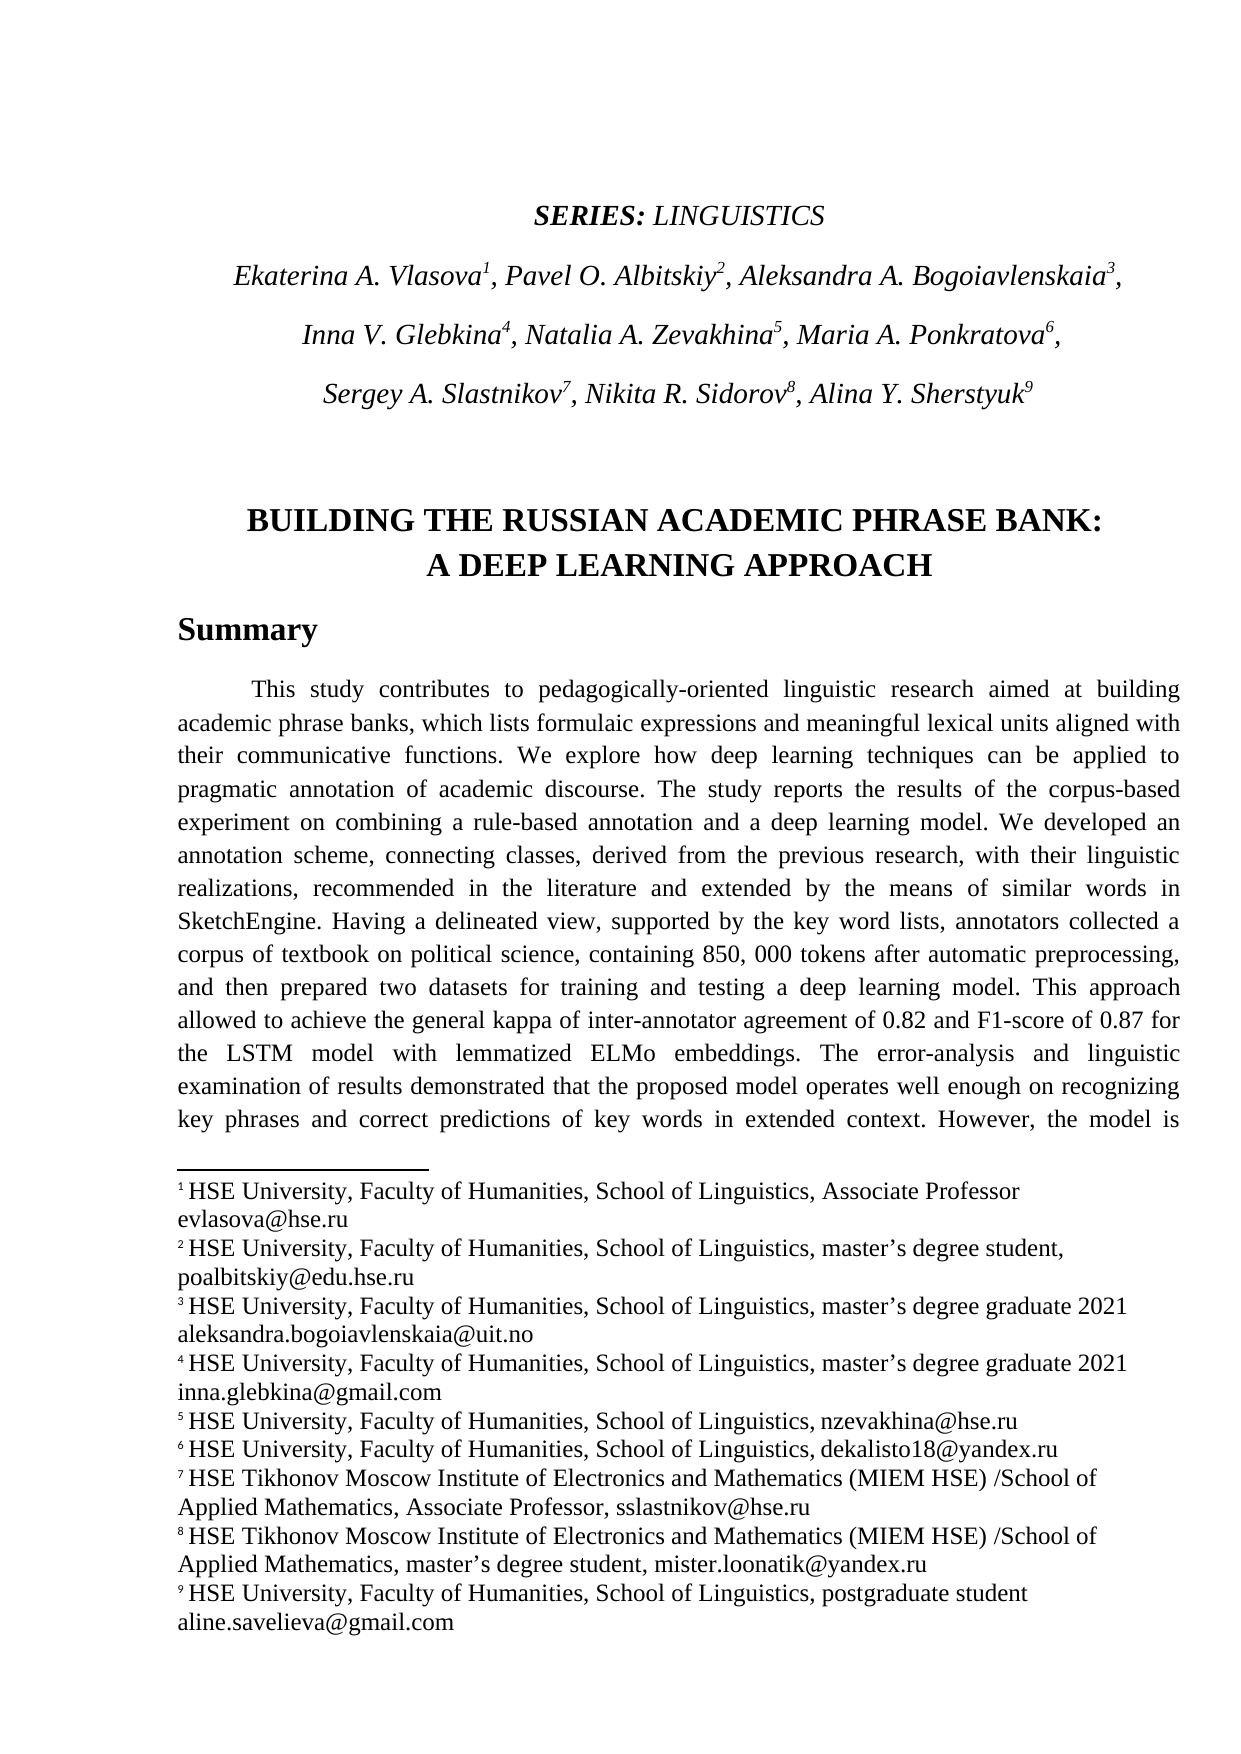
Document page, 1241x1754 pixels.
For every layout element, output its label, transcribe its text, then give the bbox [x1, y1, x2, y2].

text Sergey A. Slastnikov, Nikita R. Sidorov, Alina Y. Sherstyuk [177, 376, 1181, 410]
text This study contributes to pedagogically-oriented linguistic research aimed at building academic phrase banks, which lists formulaic expressions and meaningful lexical units aligned with their communicative functions. We explore how deep learning techniques can be applied to pragmatic annotation of academic discourse. The study reports the results of the corpus-based experiment on combining a rule-based annotation and a deep learning model. We developed an annotation scheme, connecting classes, derived from the previous research, with their linguistic realizations, recommended in the literature and extended by the means of similar words in SketchEngine. Having a delineated view, supported by the key word lists, annotators collected a corpus of textbook on political science, containing 850, 000 tokens after automatic preprocessing, and then prepared two datasets for training and testing a deep learning model. This approach allowed to achieve the general kappa of inter-annotator agreement of 0.82 and F1-score of 0.87 for the LSTM model with lemmatized ELMo embeddings. The error-analysis and linguistic examination of results demonstrated that the proposed model operates well enough on recognizing key phrases and correct predictions of key words in extended context. However, the model is sensitive to words with multiple derivates, such as действовать and определять, frequent in Russian academic discourse and causing wrong predictions. The paper discussed the ways to eliminate the observed noise for ELMo embeddings by adding more fine-graded techniques to the annotation procedure. [177, 674, 1181, 1133]
text Ekaterina A. Vlasova, Pavel O. Albitskiy, Aleksandra A. Bogoiavlenskaia, [177, 258, 1181, 291]
text BUILDING THE RUSSIAN ACADEMIC PHRASE BANK: A DEEP LEARNING APPROACH [177, 501, 1181, 583]
text SERIES: LINGUISTICS [177, 198, 1181, 232]
text Inna V. Glebkina, Natalia A. Zevakhina, Maria A. Ponkratova, [177, 317, 1181, 351]
text Summary [177, 610, 1181, 648]
